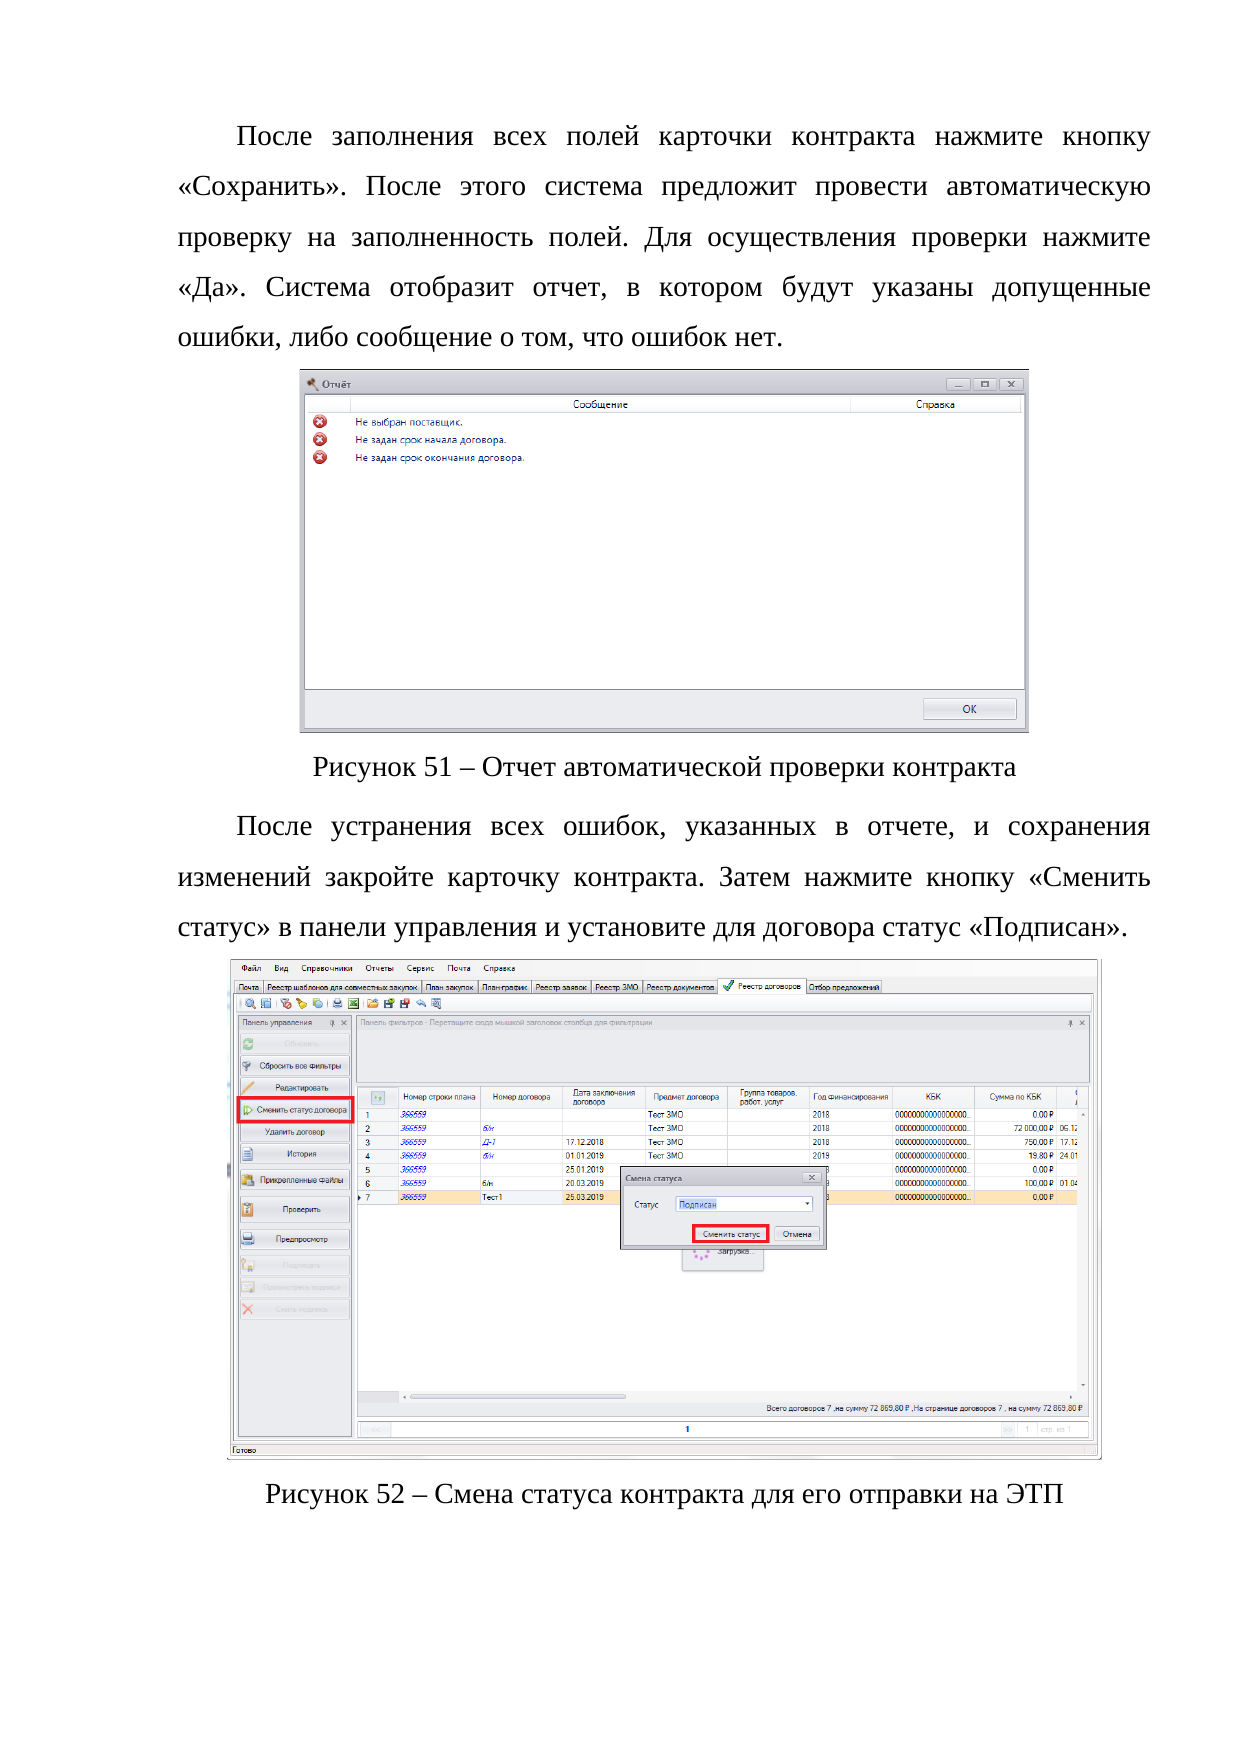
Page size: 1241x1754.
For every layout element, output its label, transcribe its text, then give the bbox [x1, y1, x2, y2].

picture [299, 369, 1029, 733]
picture [227, 959, 1102, 1460]
text После устранения всех ошибок, указанных в отчете, и сохранения изменений закройте карточку контракта. Затем нажмите кнопку «Сменить статус» в панели управления и установите для договора статус «Подписан». [177, 808, 1152, 942]
text После заполнения всех полей карточки контракта нажмите кнопку «Сохранить». После этого система предложит провести автоматическую проверку на заполненность полей. Для осуществления проверки нажмите «Да». Система отобразит отчет, в котором будут указаны допущенные ошибки, либо сообщение о том, что ошибок нет. [177, 118, 1152, 353]
